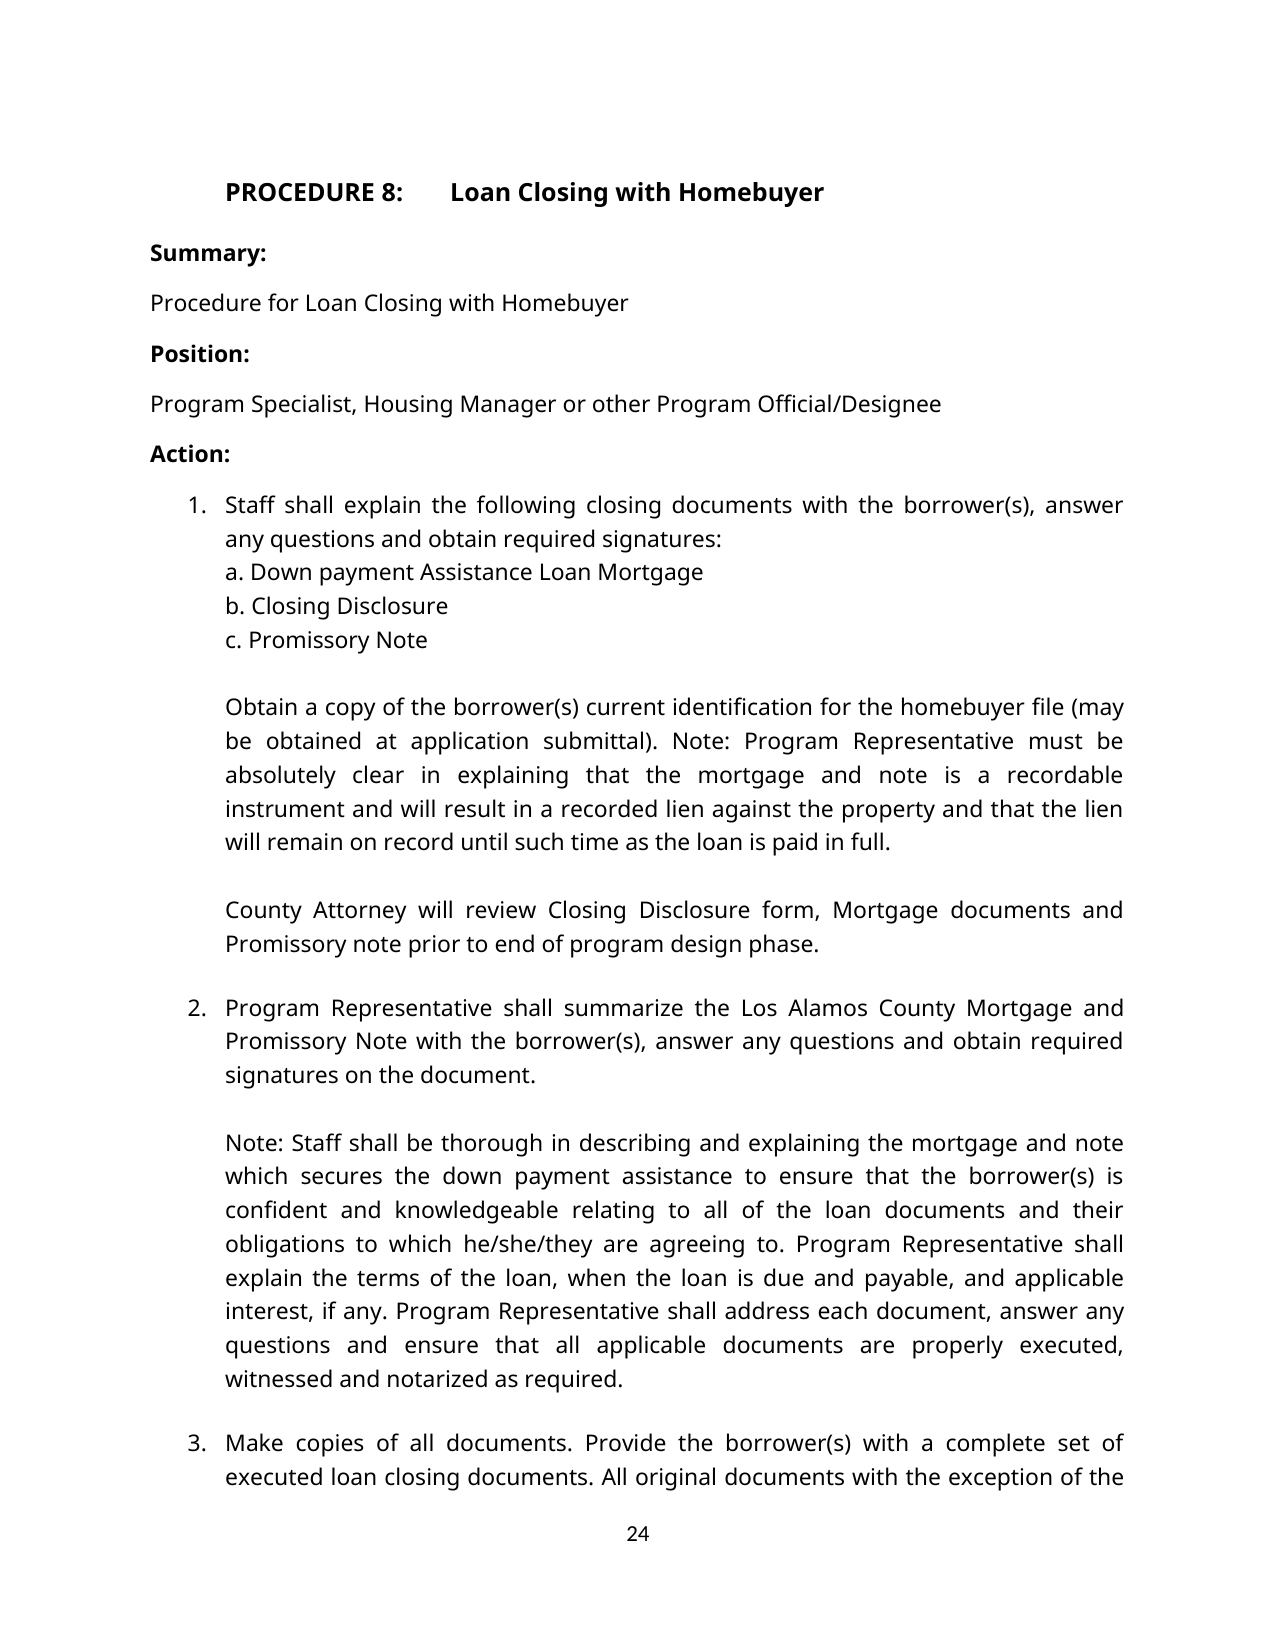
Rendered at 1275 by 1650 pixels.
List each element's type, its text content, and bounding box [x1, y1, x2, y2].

list Program Representative shall summarize the Los Alamos County Mortgage and Promissory Note with the borrower(s), answer any questions and obtain required signatures on the document. [187, 992, 1125, 1090]
text Procedure for Loan Closing with Homebuyer [150, 287, 1125, 318]
list Obtain a copy of the borrower(s) current identification for the homebuyer file (may be obtained at application submittal). Note: Program Representative must be absolutely clear in explaining that the mortgage and note is a recordable instrument and will result in a recorded lien against the property and that the lien will remain on record until such time as the loan is paid in full. [225, 691, 1125, 858]
list c. Promissory Note [225, 624, 1125, 655]
list Note: Staff shall be thorough in describing and explaining the mortgage and note which secures the down payment assistance to ensure that the borrower(s) is confident and knowledgeable relating to all of the loan documents and their obligations to which he/she/they are agreeing to. Program Representative shall explain the terms of the loan, when the loan is due and payable, and applicable interest, if any. Program Representative shall address each document, answer any questions and ensure that all applicable documents are properly executed, witnessed and notarized as required. [225, 1127, 1125, 1394]
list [187, 1427, 1125, 1492]
list b. Closing Disclosure [225, 590, 1125, 621]
list Staff shall explain the following closing documents with the borrower(s), answer any questions and obtain required signatures: [187, 489, 1125, 554]
subtitle Procedure 8: Loan Closing with Homebuyer [225, 175, 1125, 209]
list County Attorney will review Closing Disclosure form, Mortgage documents and Promissory note prior to end of program design phase. [225, 894, 1125, 959]
text Position: [150, 338, 1125, 369]
text Action: [150, 438, 1125, 470]
text Summary: [150, 237, 1125, 268]
text Program Specialist, Housing Manager or other Program Official/Designee [150, 388, 1125, 419]
list a. Down payment Assistance Loan Mortgage [225, 556, 1125, 588]
